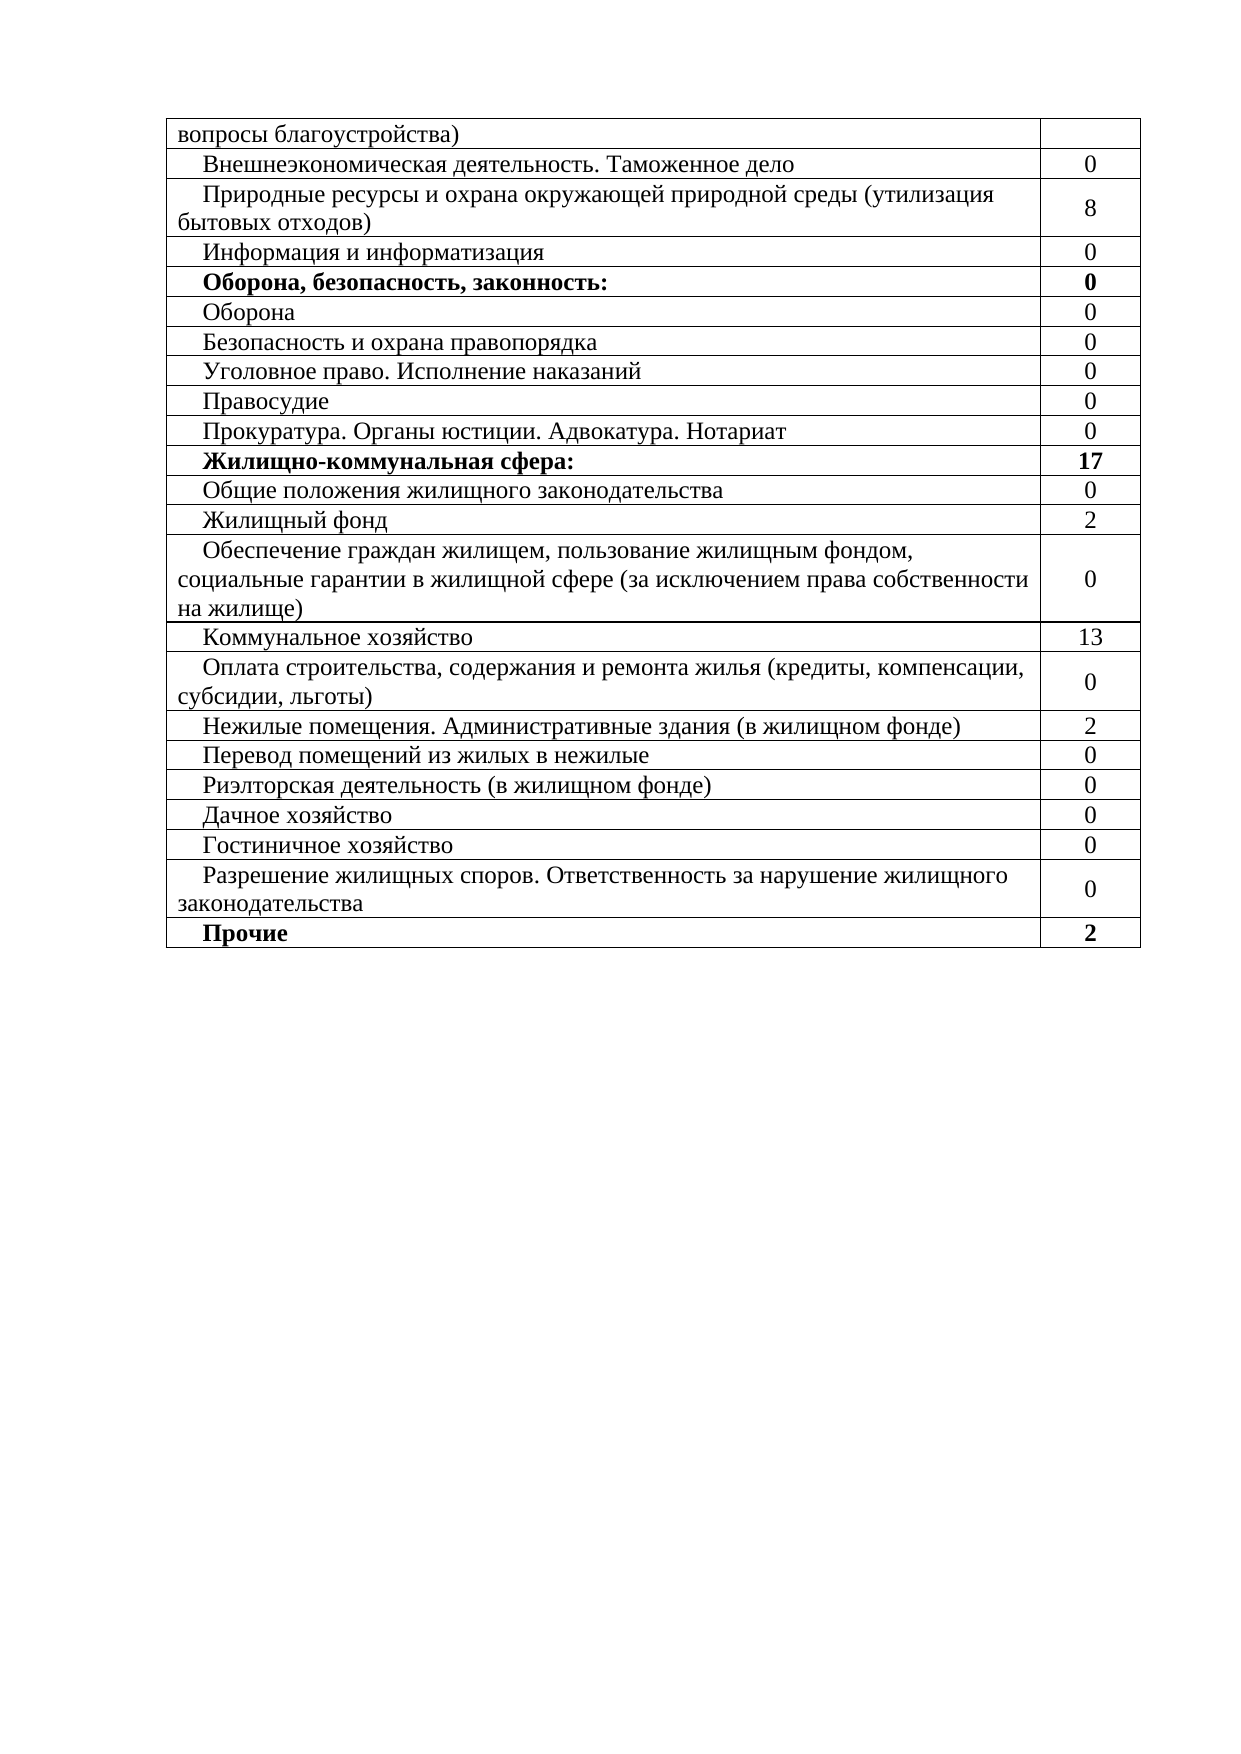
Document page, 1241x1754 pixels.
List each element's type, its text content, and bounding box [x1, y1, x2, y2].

table_cell 0 [1041, 327, 1140, 355]
table_cell 0 [1041, 652, 1140, 710]
table_cell 0 [1041, 237, 1140, 266]
table_cell 2 [1041, 918, 1140, 947]
table_cell 8 [1041, 179, 1140, 236]
table_cell 17 [1041, 446, 1140, 474]
table_cell 13 [1041, 623, 1140, 651]
table_cell 39 [1041, 119, 1140, 148]
table_cell 2 [1041, 505, 1140, 534]
table_cell Оборона, безопасность, законность: [167, 267, 1040, 296]
table_cell 0 [1041, 476, 1140, 504]
table_cell Оборона [167, 297, 1040, 326]
table_cell 0 [1041, 356, 1140, 385]
table_cell Природные ресурсы и охрана окружающей природной среды (утилизация бытовых отходов) [167, 179, 1040, 236]
table_cell 0 [1041, 800, 1140, 829]
table_cell 0 [1041, 149, 1140, 178]
table_cell 0 [1041, 830, 1140, 859]
table_cell Обеспечение граждан жилищем, пользование жилищным фондом, социальные гарантии в жилищной сфере (за исключением права собственности на жилище) [167, 535, 1040, 621]
table_cell 0 [1041, 416, 1140, 445]
table_cell Коммунальное хозяйство [167, 623, 1040, 651]
table_cell Информация и информатизация [167, 237, 1040, 266]
table_cell Внешнеэкономическая деятельность. Таможенное дело [167, 149, 1040, 178]
table_cell 0 [1041, 267, 1140, 296]
table_cell Безопасность и охрана правопорядка [167, 327, 1040, 355]
table_cell Жилищно-коммунальная сфера: [167, 446, 1040, 474]
table_cell Гостиничное хозяйство [167, 830, 1040, 859]
table_cell Оплата строительства, содержания и ремонта жилья (кредиты, компенсации, субсидии, льготы) [167, 652, 1040, 710]
table_cell Разрешение жилищных споров. Ответственность за нарушение жилищного законодательства [167, 860, 1040, 917]
table_cell 2 [1041, 711, 1140, 739]
table_cell 0 [1041, 297, 1140, 326]
table_cell Уголовное право. Исполнение наказаний [167, 356, 1040, 385]
table_cell Жилищный фонд [167, 505, 1040, 534]
table_cell 0 [1041, 860, 1140, 917]
table_cell 0 [1041, 386, 1140, 415]
table_cell Дачное хозяйство [167, 800, 1040, 829]
table_cell Общие положения жилищного законодательства [167, 476, 1040, 504]
table_cell Перевод помещений из жилых в нежилые [167, 741, 1040, 769]
table_cell 0 [1041, 535, 1140, 621]
table_cell 0 [1041, 741, 1140, 769]
table_cell 0 [1041, 770, 1140, 799]
table_cell Правосудие [167, 386, 1040, 415]
table_cell Риэлторская деятельность (в жилищном фонде) [167, 770, 1040, 799]
table_cell Прокуратура. Органы юстиции. Адвокатура. Нотариат [167, 416, 1040, 445]
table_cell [167, 119, 1040, 148]
table_cell Прочие [167, 918, 1040, 947]
table_cell Нежилые помещения. Административные здания (в жилищном фонде) [167, 711, 1040, 739]
